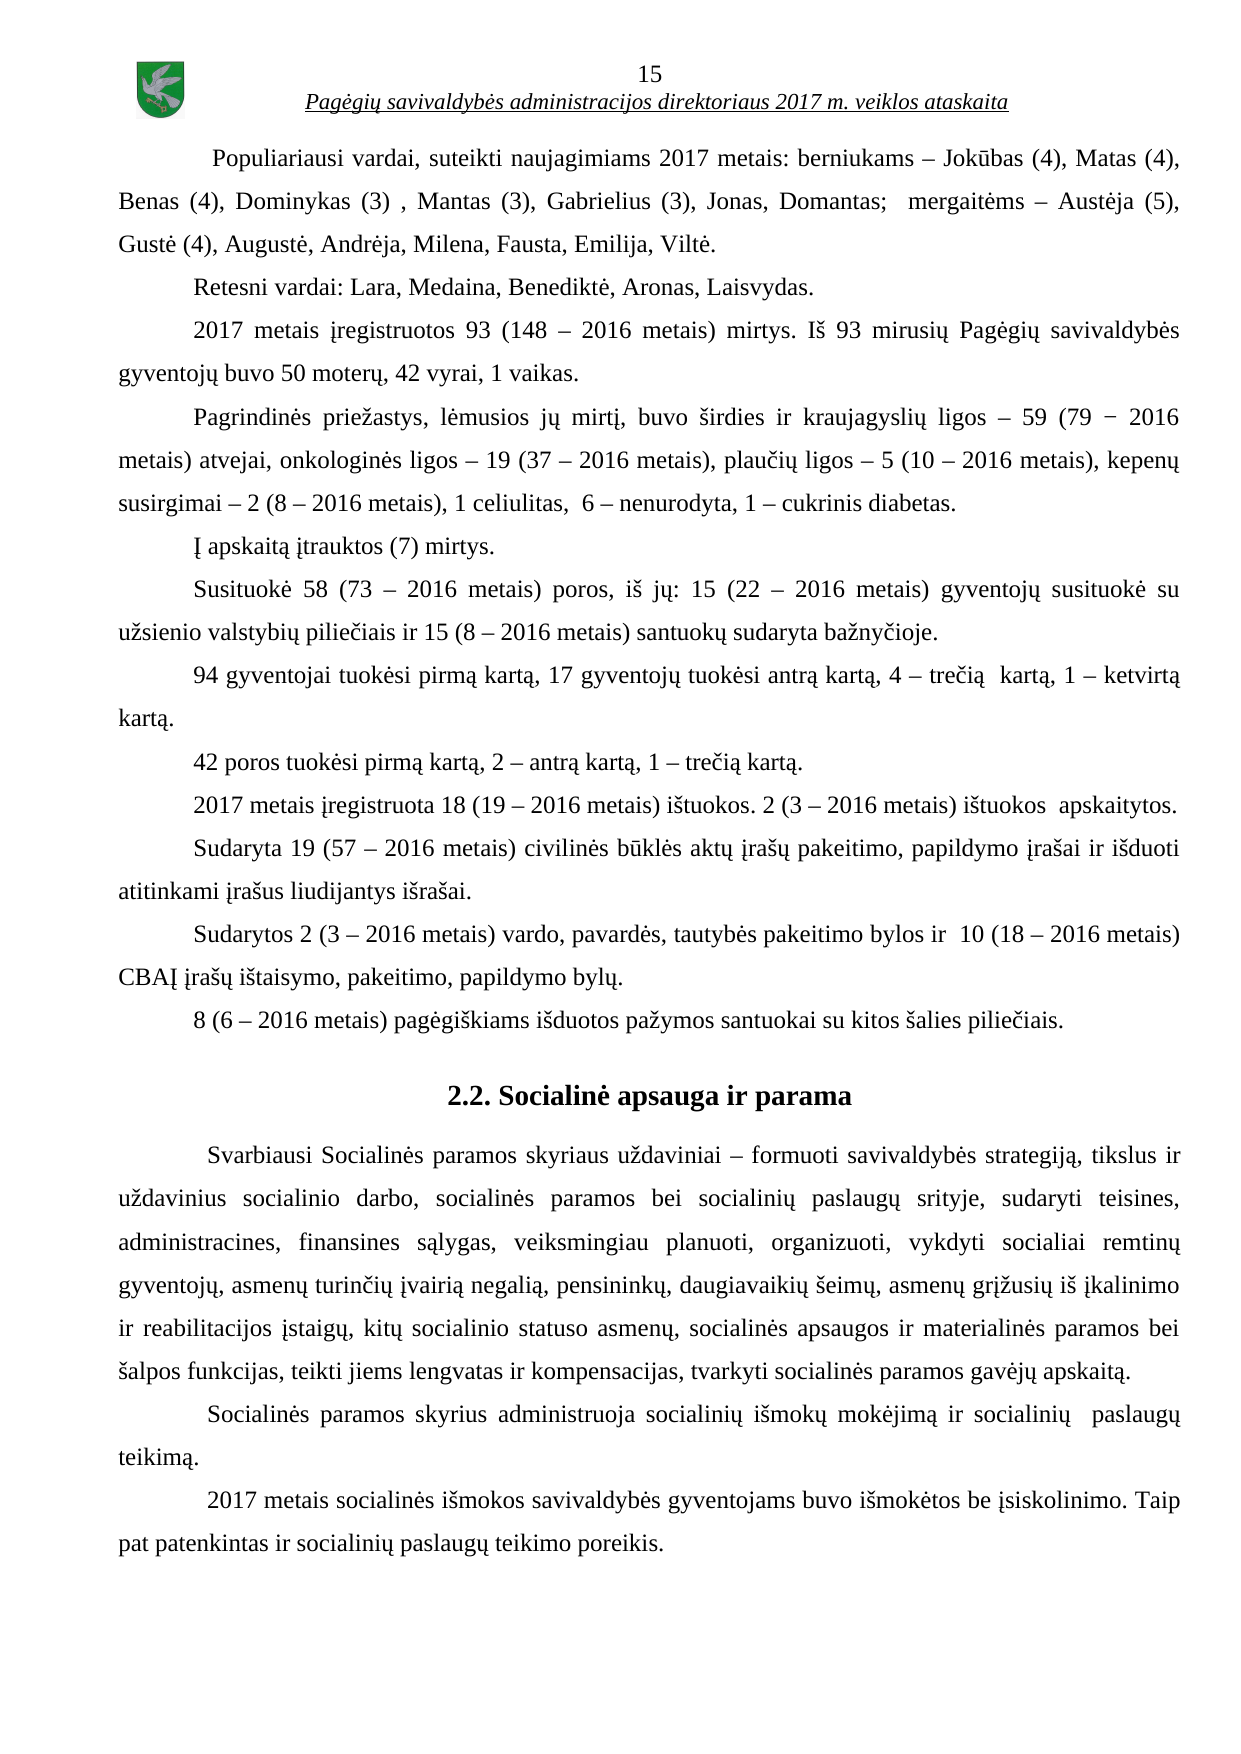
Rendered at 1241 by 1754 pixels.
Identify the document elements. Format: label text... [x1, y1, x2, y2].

text Populiariausi vardai, suteikti naujagimiams 2017 metais: berniukams – Jokūbas (4), Matas (4), Benas (4), Dominykas (3) , Mantas (3), Gabrielius (3), Jonas, Domantas; mergaitėms – Austėja (5), Gustė (4), Augustė, Andrėja, Milena, Fausta, Emilija, Viltė. [118, 143, 1181, 258]
text Susituokė 58 (73 – 2016 metais) poros, iš jų: 15 (22 – 2016 metais) gyventojų susituokė su užsienio valstybių piliečiais ir 15 (8 – 2016 metais) santuokų sudaryta bažnyčioje. [118, 574, 1181, 646]
text 8 (6 – 2016 metais) pagėgiškiams išduotos pažymos santuokai su kitos šalies piliečiais. [118, 1005, 1181, 1034]
text Sudarytos 2 (3 – 2016 metais) vardo, pavardės, tautybės pakeitimo bylos ir 10 (18 – 2016 metais) CBAĮ įrašų ištaisymo, pakeitimo, papildymo bylų. [118, 919, 1181, 991]
subtitle 2.2. Socialinė apsauga ir parama [118, 1078, 1181, 1111]
text Pagrindinės priežastys, lėmusios jų mirtį, buvo širdies ir kraujagyslių ligos – 59 (79 − 2016 metais) atvejai, onkologinės ligos – 19 (37 – 2016 metais), plaučių ligos – 5 (10 – 2016 metais), kepenų susirgimai – 2 (8 – 2016 metais), 1 celiulitas, 6 – nenurodyta, 1 – cukrinis diabetas. [118, 402, 1181, 517]
text 2017 metais įregistruotos 93 (148 – 2016 metais) mirtys. Iš 93 mirusių Pagėgių savivaldybės gyventojų buvo 50 moterų, 42 vyrai, 1 vaikas. [118, 315, 1181, 387]
text 94 gyventojai tuokėsi pirmą kartą, 17 gyventojų tuokėsi antrą kartą, 4 – trečią kartą, 1 – ketvirtą kartą. [118, 660, 1181, 732]
picture [136, 61, 185, 119]
text 2017 metais socialinės išmokos savivaldybės gyventojams buvo išmokėtos be įsiskolinimo. Taip pat patenkintas ir socialinių paslaugų teikimo poreikis. [118, 1485, 1181, 1557]
text 42 poros tuokėsi pirmą kartą, 2 – antrą kartą, 1 – trečią kartą. [118, 747, 1181, 775]
text Sudaryta 19 (57 – 2016 metais) civilinės būklės aktų įrašų pakeitimo, papildymo įrašai ir išduoti atitinkami įrašus liudijantys išrašai. [118, 833, 1181, 905]
text Socialinės paramos skyrius administruoja socialinių išmokų mokėjimą ir socialinių paslaugų teikimą. [118, 1399, 1181, 1471]
text Retesni vardai: Lara, Medaina, Benediktė, Aronas, Laisvydas. [118, 272, 1181, 301]
text Į apskaitą įtrauktos (7) mirtys. [118, 531, 1181, 560]
text 2017 metais įregistruota 18 (19 – 2016 metais) ištuokos. 2 (3 – 2016 metais) ištuokos apskaitytos. [118, 790, 1181, 818]
text Svarbiausi Socialinės paramos skyriaus uždaviniai – formuoti savivaldybės strategiją, tikslus ir uždavinius socialinio darbo, socialinės paramos bei socialinių paslaugų srityje, sudaryti teisines, administracines, finansines sąlygas, veiksmingiau planuoti, organizuoti, vykdyti socialiai remtinų gyventojų, asmenų turinčių įvairią negalią, pensininkų, daugiavaikių šeimų, asmenų grįžusių iš įkalinimo ir reabilitacijos įstaigų, kitų socialinio statuso asmenų, socialinės apsaugos ir materialinės paramos bei šalpos funkcijas, teikti jiems lengvatas ir kompensacijas, tvarkyti socialinės paramos gavėjų apskaitą. [118, 1140, 1181, 1385]
